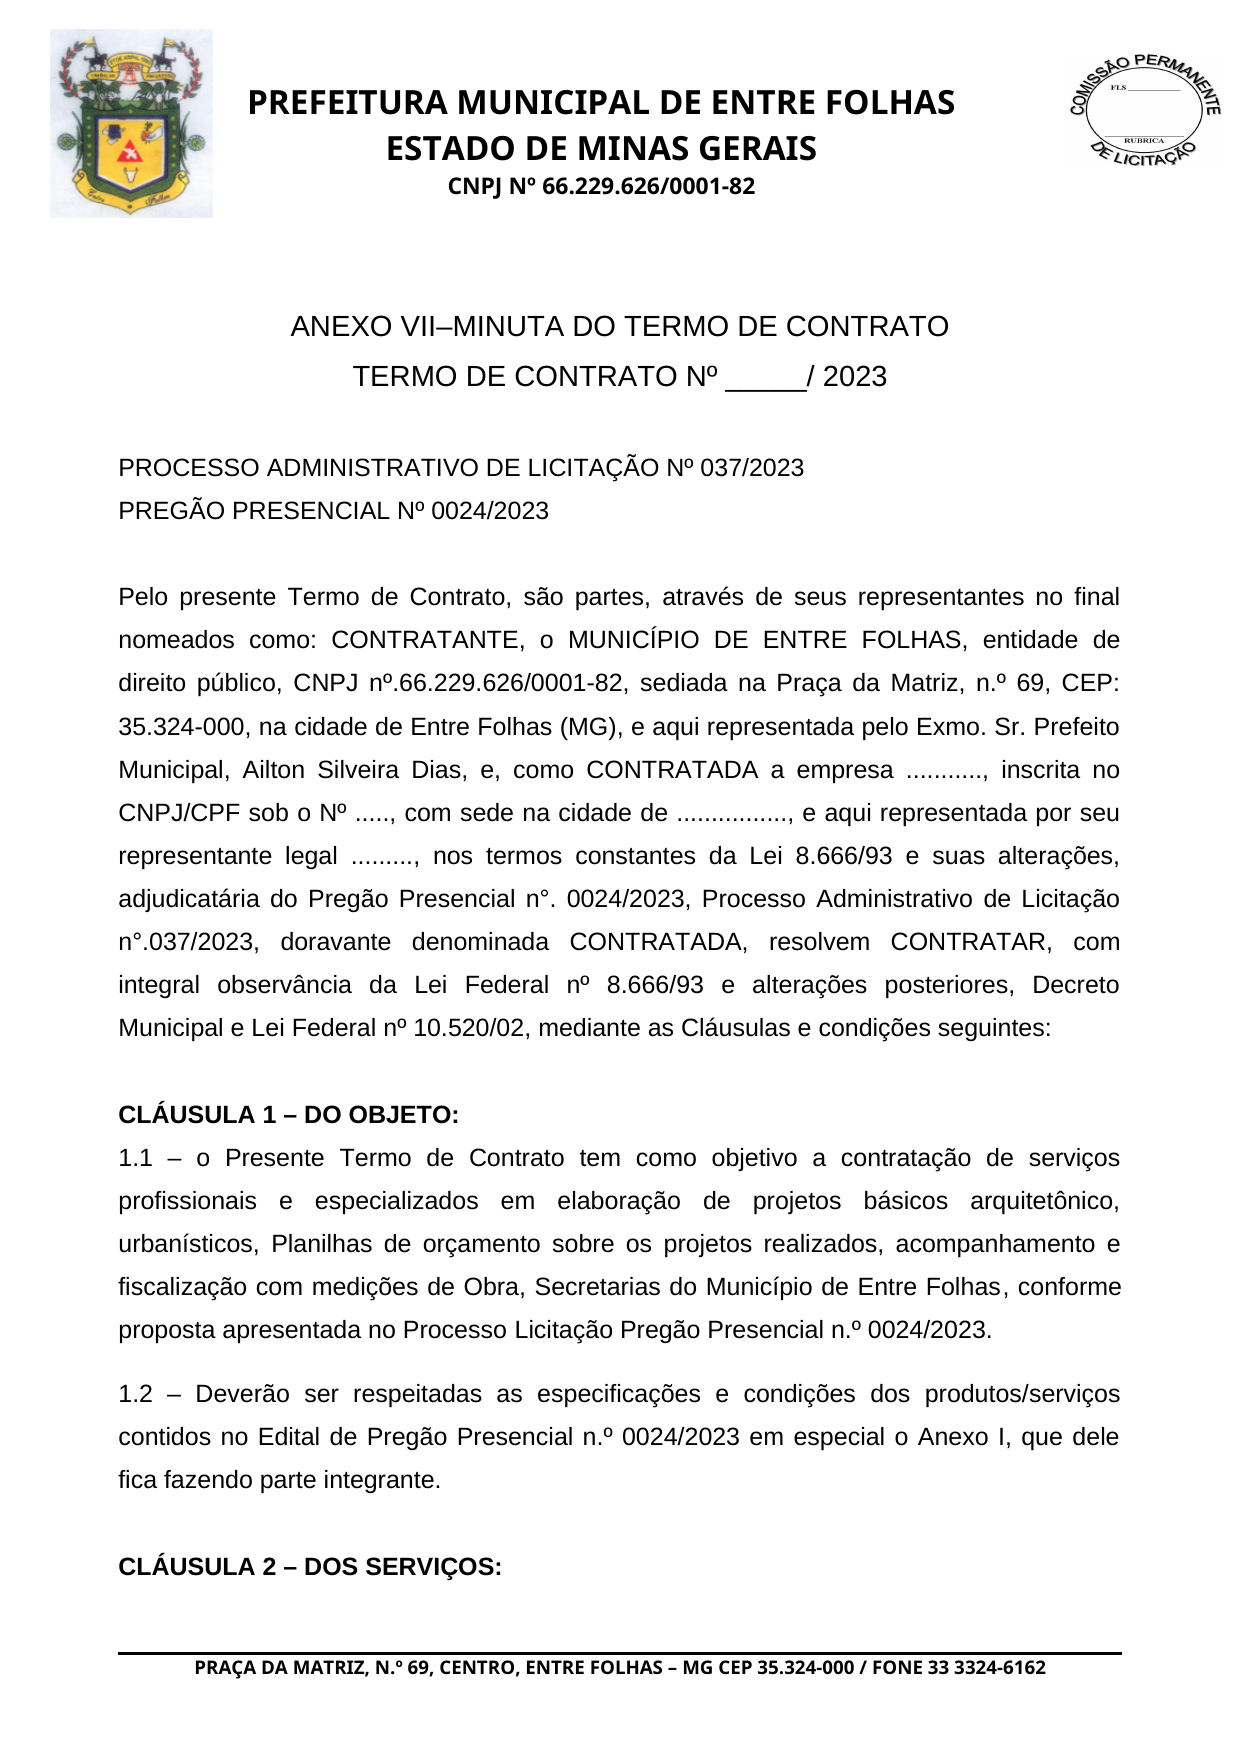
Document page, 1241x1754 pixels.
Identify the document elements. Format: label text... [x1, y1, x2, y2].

text 1.2 – Deverão ser respeitadas as especificações e condições dos produtos/serviços contidos no Edital de Pregão Presencial n.º 0024/2023 em especial o Anexo I, que dele fica fazendo parte integrante. [118, 1379, 1122, 1494]
text ANEXO VII–MINUTA do termo de contrato [118, 309, 1122, 342]
text PREGÃO PRESENCIAL Nº 0024/2023 [118, 496, 1122, 524]
picture [50, 29, 213, 218]
text CLÁUSULA 2 – DOS SERVIÇOS: [118, 1552, 1122, 1580]
text 1.1 – o Presente Termo de Contrato tem como objetivo a contratação de serviços profissionais e especializados em elaboração de projetos básicos arquitetônico, urbanísticos, Planilhas de orçamento sobre os projetos realizados, acompanhamento e fiscalização com medições de Obra, Secretarias do Município de Entre Folhas, conforme proposta apresentada no Processo Licitação Pregão Presencial n.º 0024/2023. [118, 1143, 1122, 1344]
text CLÁUSULA 1 – DO OBJETO: [118, 1099, 1122, 1128]
picture [1068, 53, 1224, 167]
text TERMO DE CONTRATO Nº _____/ 2023 [118, 359, 1122, 393]
text PROCESSO ADMINISTRATIVO DE LICITAÇÃO Nº 037/2023 [118, 453, 1122, 481]
text Pelo presente Termo de Contrato, são partes, através de seus representantes no final nomeados como: CONTRATANTE, o MUNICÍPIO DE ENTRE FOLHAS, entidade de direito público, CNPJ nº.66.229.626/0001-82, sediada na Praça da Matriz, n.º 69, CEP: 35.324-000, na cidade de Entre Folhas (MG), e aqui representada pelo Exmo. Sr. Prefeito Municipal, Ailton Silveira Dias, e, como CONTRATADA a empresa ..........., inscrita no CNPJ/CPF sob o Nº ....., com sede na cidade de ................, e aqui representada por seu representante legal ........., nos termos constantes da Lei 8.666/93 e suas alterações, adjudicatária do Pregão Presencial n°. 0024/2023, Processo Administrativo de Licitação n°.037/2023, doravante denominada CONTRATADA, resolvem CONTRATAR, com integral observância da Lei Federal nº 8.666/93 e alterações posteriores, Decreto Municipal e Lei Federal nº 10.520/02, mediante as Cláusulas e condições seguintes: [118, 582, 1122, 1042]
